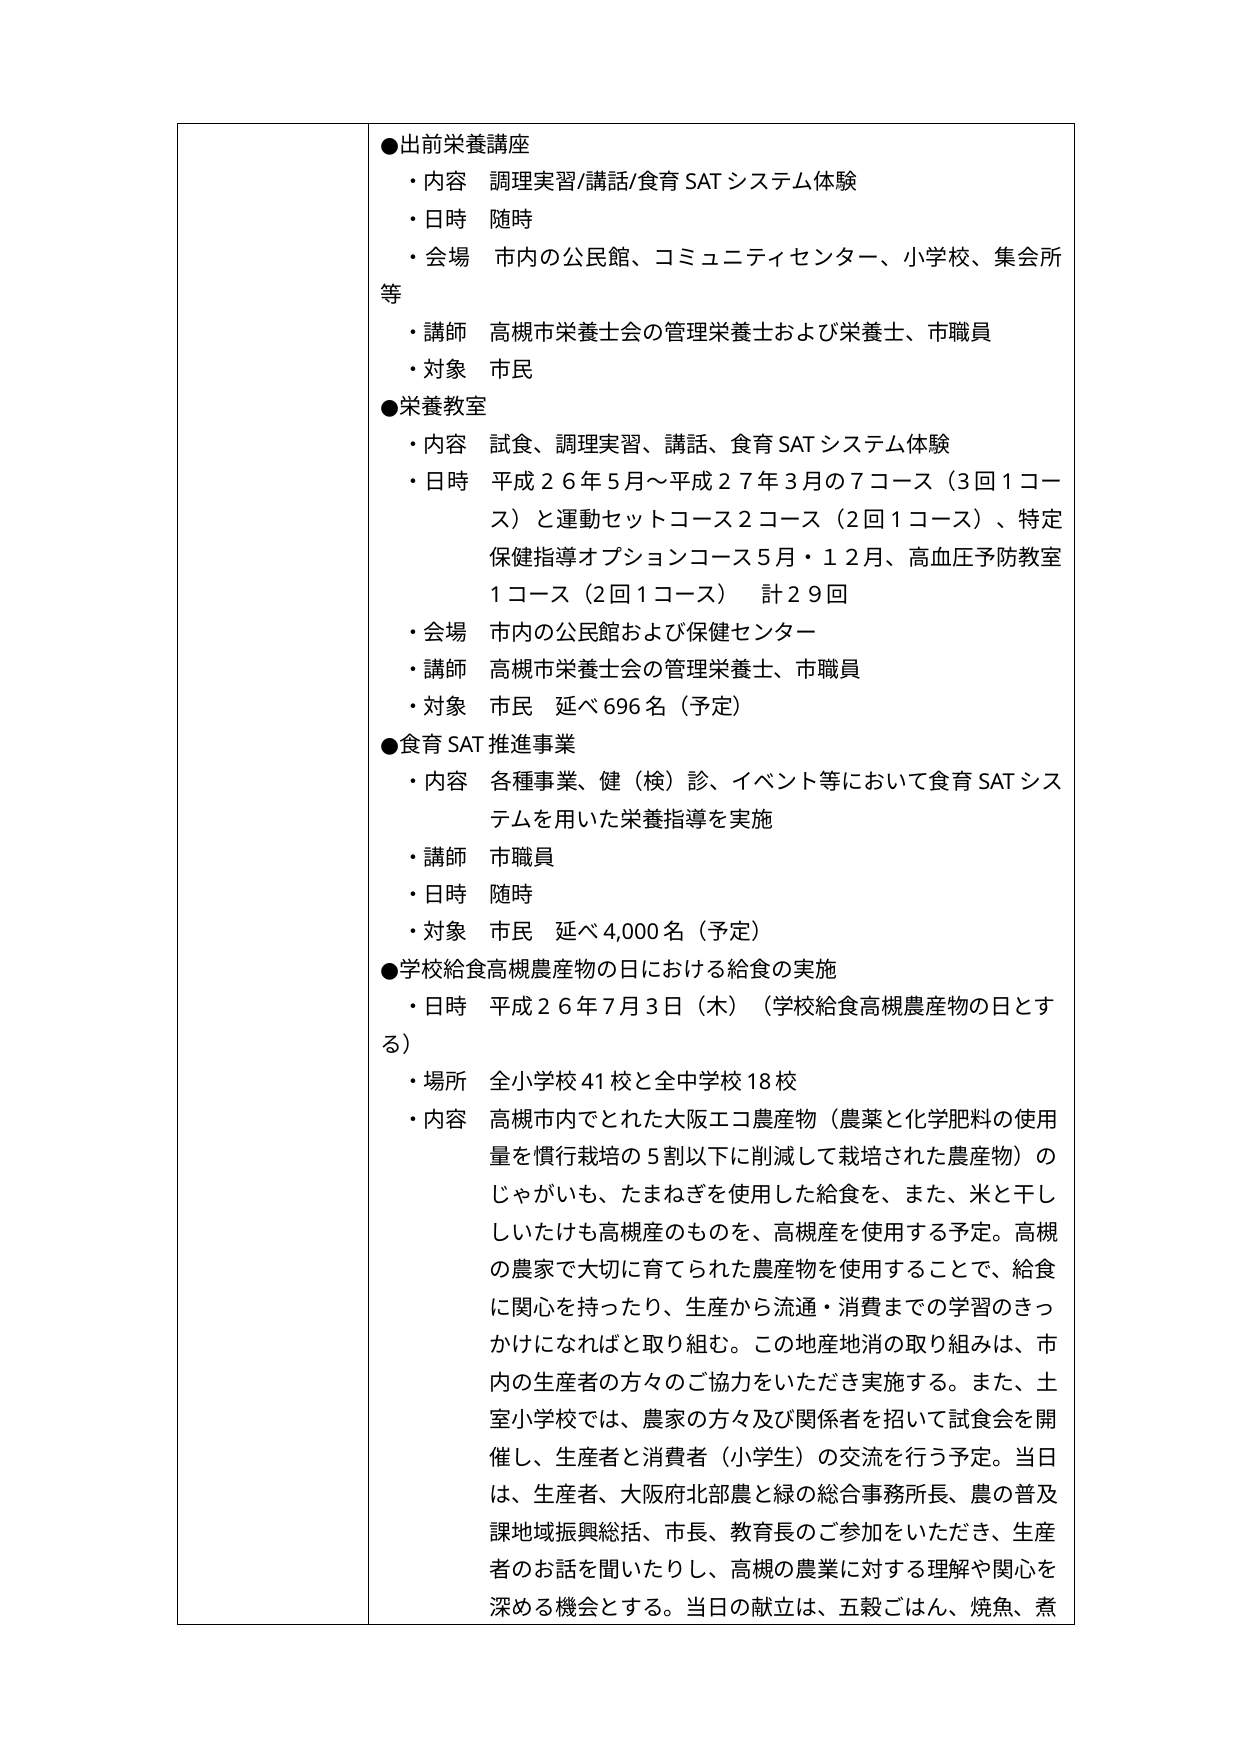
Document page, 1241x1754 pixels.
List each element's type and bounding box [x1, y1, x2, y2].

table_cell [369, 124, 1074, 1624]
table_cell [178, 124, 368, 1624]
